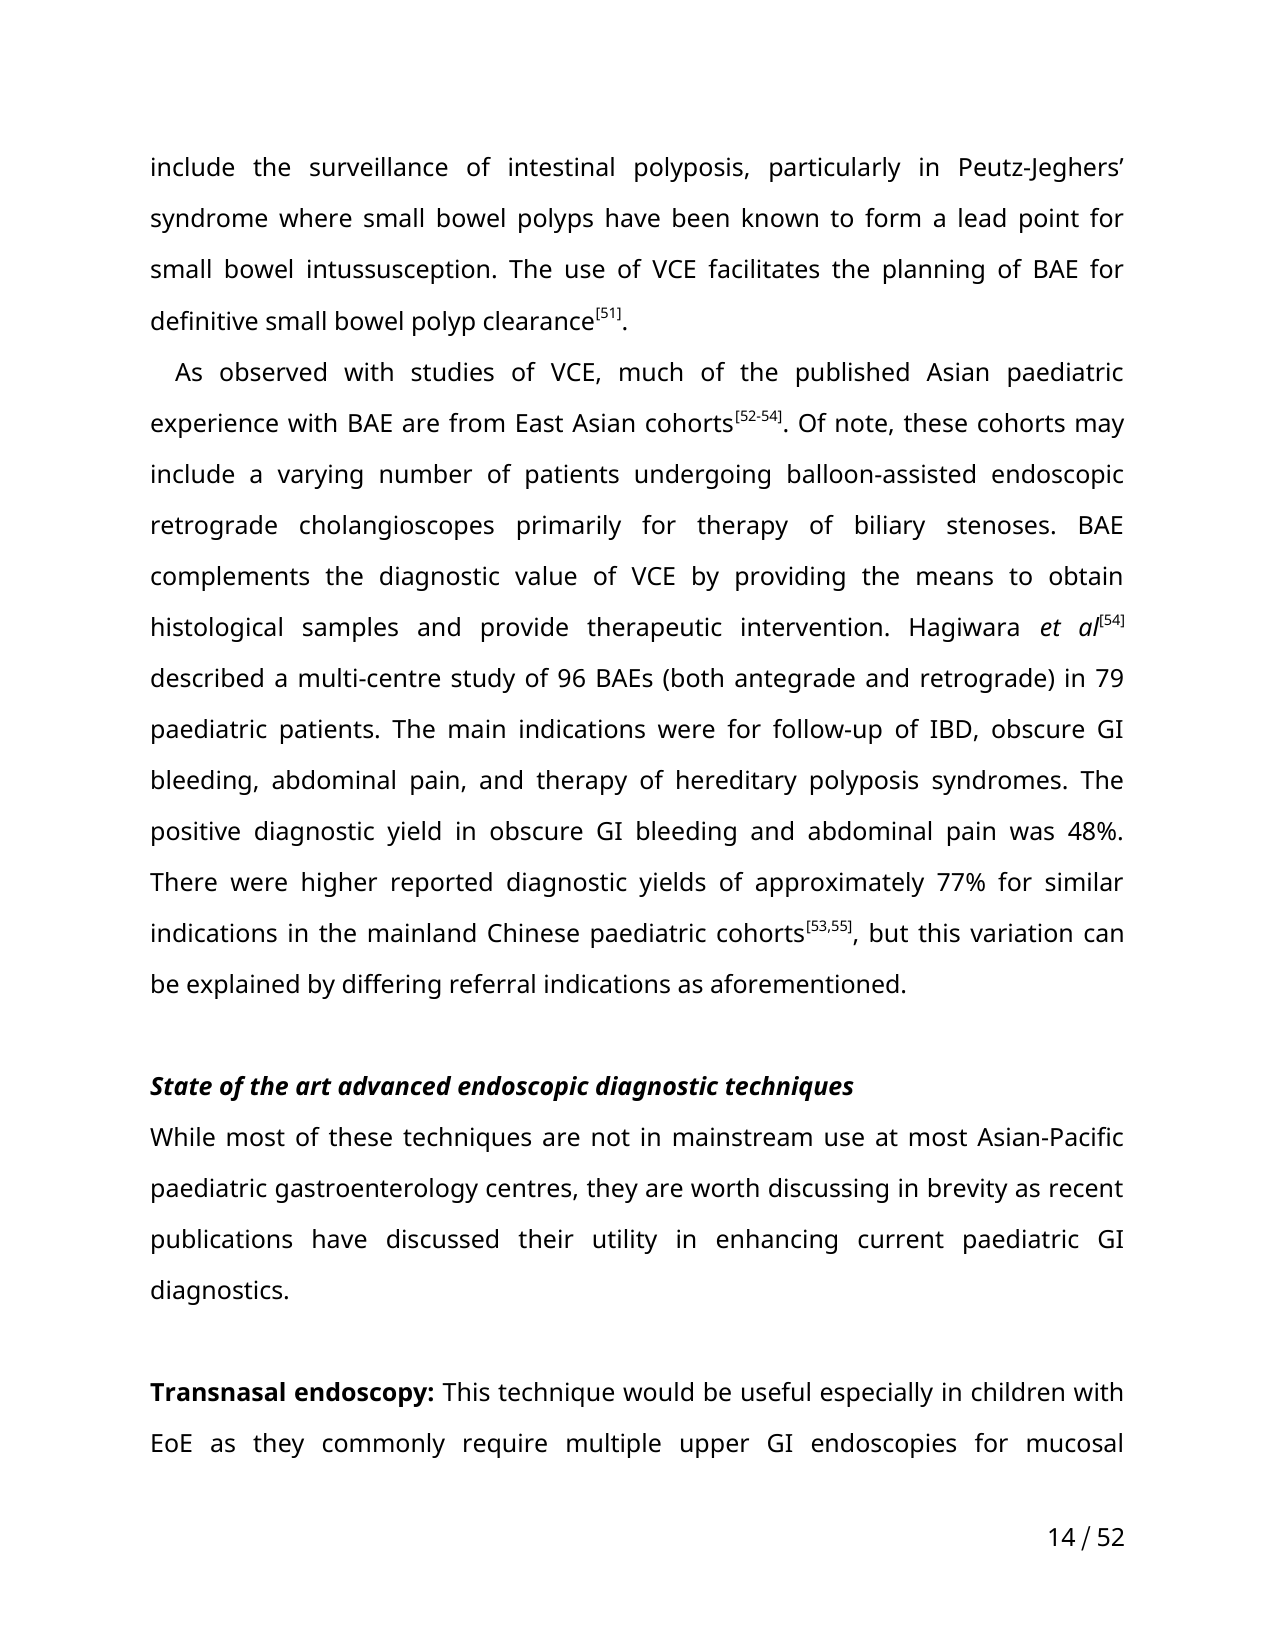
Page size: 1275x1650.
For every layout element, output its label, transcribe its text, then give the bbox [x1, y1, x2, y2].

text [150, 1375, 1125, 1460]
text While most of these techniques are not in mainstream use at most Asian-Pacific paediatric gastroenterology centres, they are worth discussing in brevity as recent publications have discussed their utility in enhancing current paediatric GI diagnostics. [150, 1120, 1125, 1307]
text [150, 150, 1125, 337]
text State of the art advanced endoscopic diagnostic techniques [150, 1069, 1125, 1103]
text As observed with studies of VCE, much of the published Asian paediatric experience with BAE are from East Asian cohorts[52-54]. Of note, these cohorts may include a varying number of patients undergoing balloon-assisted endoscopic retrograde cholangioscopes primarily for therapy of biliary stenoses. BAE complements the diagnostic value of VCE by providing the means to obtain histological samples and provide therapeutic intervention. Hagiwara et al[54] described a multi-centre study of 96 BAEs (both antegrade and retrograde) in 79 paediatric patients. The main indications were for follow-up of IBD, obscure GI bleeding, abdominal pain, and therapy of hereditary polyposis syndromes. The positive diagnostic yield in obscure GI bleeding and abdominal pain was 48%. There were higher reported diagnostic yields of approximately 77% for similar indications in the mainland Chinese paediatric cohorts[53,55], but this variation can be explained by differing referral indications as aforementioned. [150, 354, 1125, 1001]
